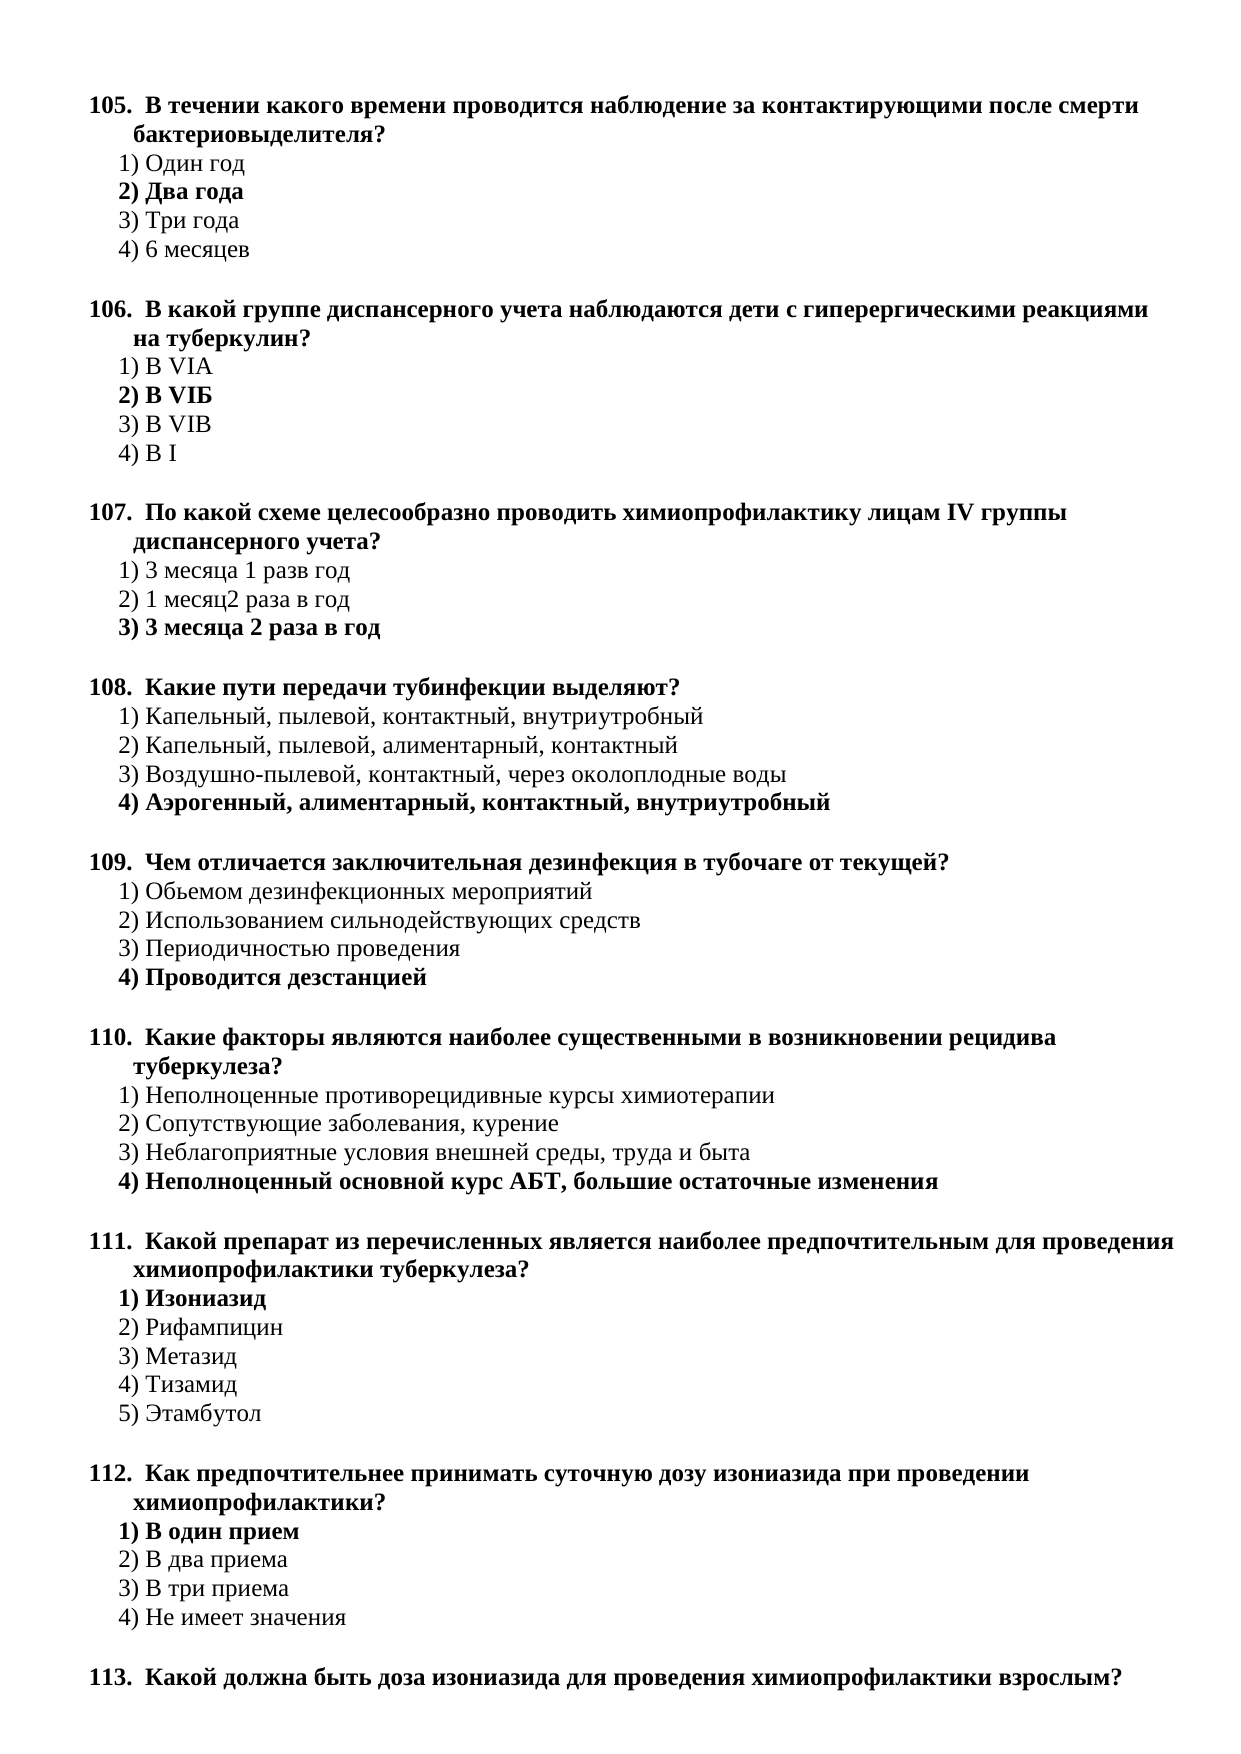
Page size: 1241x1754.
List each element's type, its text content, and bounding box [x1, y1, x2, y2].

text 4) Аэрогенный, алиментарный, контактный, внутриутробный [118, 787, 1181, 816]
text 2) Два года [118, 176, 1181, 205]
text 2) В VIБ [118, 380, 1181, 409]
text 3) Воздушно-пылевой, контактный, через околоплодные воды [118, 759, 1181, 787]
text 1) Изониазид [118, 1283, 1181, 1312]
text 4) Тизамид [118, 1369, 1181, 1398]
text 1) Один год [118, 148, 1181, 176]
text Какие пути передачи тубинфекции выделяют? [88, 672, 1181, 701]
text 2) 1 месяц2 раза в год [118, 584, 1181, 612]
text 4) 6 месяцев [118, 234, 1181, 263]
text 1) В один прием [118, 1516, 1181, 1544]
text Чем отличается заключительная дезинфекция в тубочаге от текущей? [88, 847, 1181, 876]
text 2) Использованием сильнодействующих средств [118, 905, 1181, 933]
text 2) В два приема [118, 1544, 1181, 1573]
text 4) В I [118, 438, 1181, 466]
text 3) В VIB [118, 409, 1181, 438]
text В течении какого времени проводится наблюдение за контактирующими после смерти бактериовыделителя? [88, 90, 1181, 148]
text 1) Неполноценные противорецидивные курсы химиотерапии [118, 1080, 1181, 1108]
text 4) Не имеет значения [118, 1602, 1181, 1631]
text Какой препарат из перечисленных является наиболее предпочтительным для проведения химиопрофилактики туберкулеза? [88, 1226, 1181, 1283]
text 3) 3 месяца 2 раза в год [118, 612, 1181, 641]
text По какой схеме целесообразно проводить химиопрофилактику лицам IV группы диспансерного учета? [88, 497, 1181, 555]
text 4) Неполноценный основной курс АБТ, большие остаточные изменения [118, 1166, 1181, 1195]
text 1) Обьемом дезинфекционных мероприятий [118, 876, 1181, 905]
text 3) Три года [118, 205, 1181, 234]
text В какой группе диспансерного учета наблюдаются дети с гиперергическими реакциями на туберкулин? [88, 294, 1181, 351]
text 1) В VIA [118, 351, 1181, 380]
text 3) Периодичностью проведения [118, 933, 1181, 962]
text 1) 3 месяца 1 разв год [118, 555, 1181, 584]
text Какой должна быть доза изониазида для проведения химиопрофилактики взрослым? [88, 1662, 1181, 1691]
text 3) Неблагоприятные условия внешней среды, труда и быта [118, 1137, 1181, 1166]
text 4) Проводится дезстанцией [118, 962, 1181, 991]
text Какие факторы являются наиболее существенными в возникновении рецидива туберкулеза? [88, 1022, 1181, 1080]
text Как предпочтительнее принимать суточную дозу изониазида при проведении химиопрофилактики? [88, 1458, 1181, 1516]
text 5) Этамбутол [118, 1398, 1181, 1427]
text 2) Капельный, пылевой, алиментарный, контактный [118, 730, 1181, 759]
text 1) Капельный, пылевой, контактный, внутриутробный [118, 701, 1181, 730]
text 3) В три приема [118, 1573, 1181, 1602]
text 2) Сопутствующие заболевания, курение [118, 1108, 1181, 1137]
text 2) Рифампицин [118, 1312, 1181, 1341]
text 3) Метазид [118, 1341, 1181, 1369]
